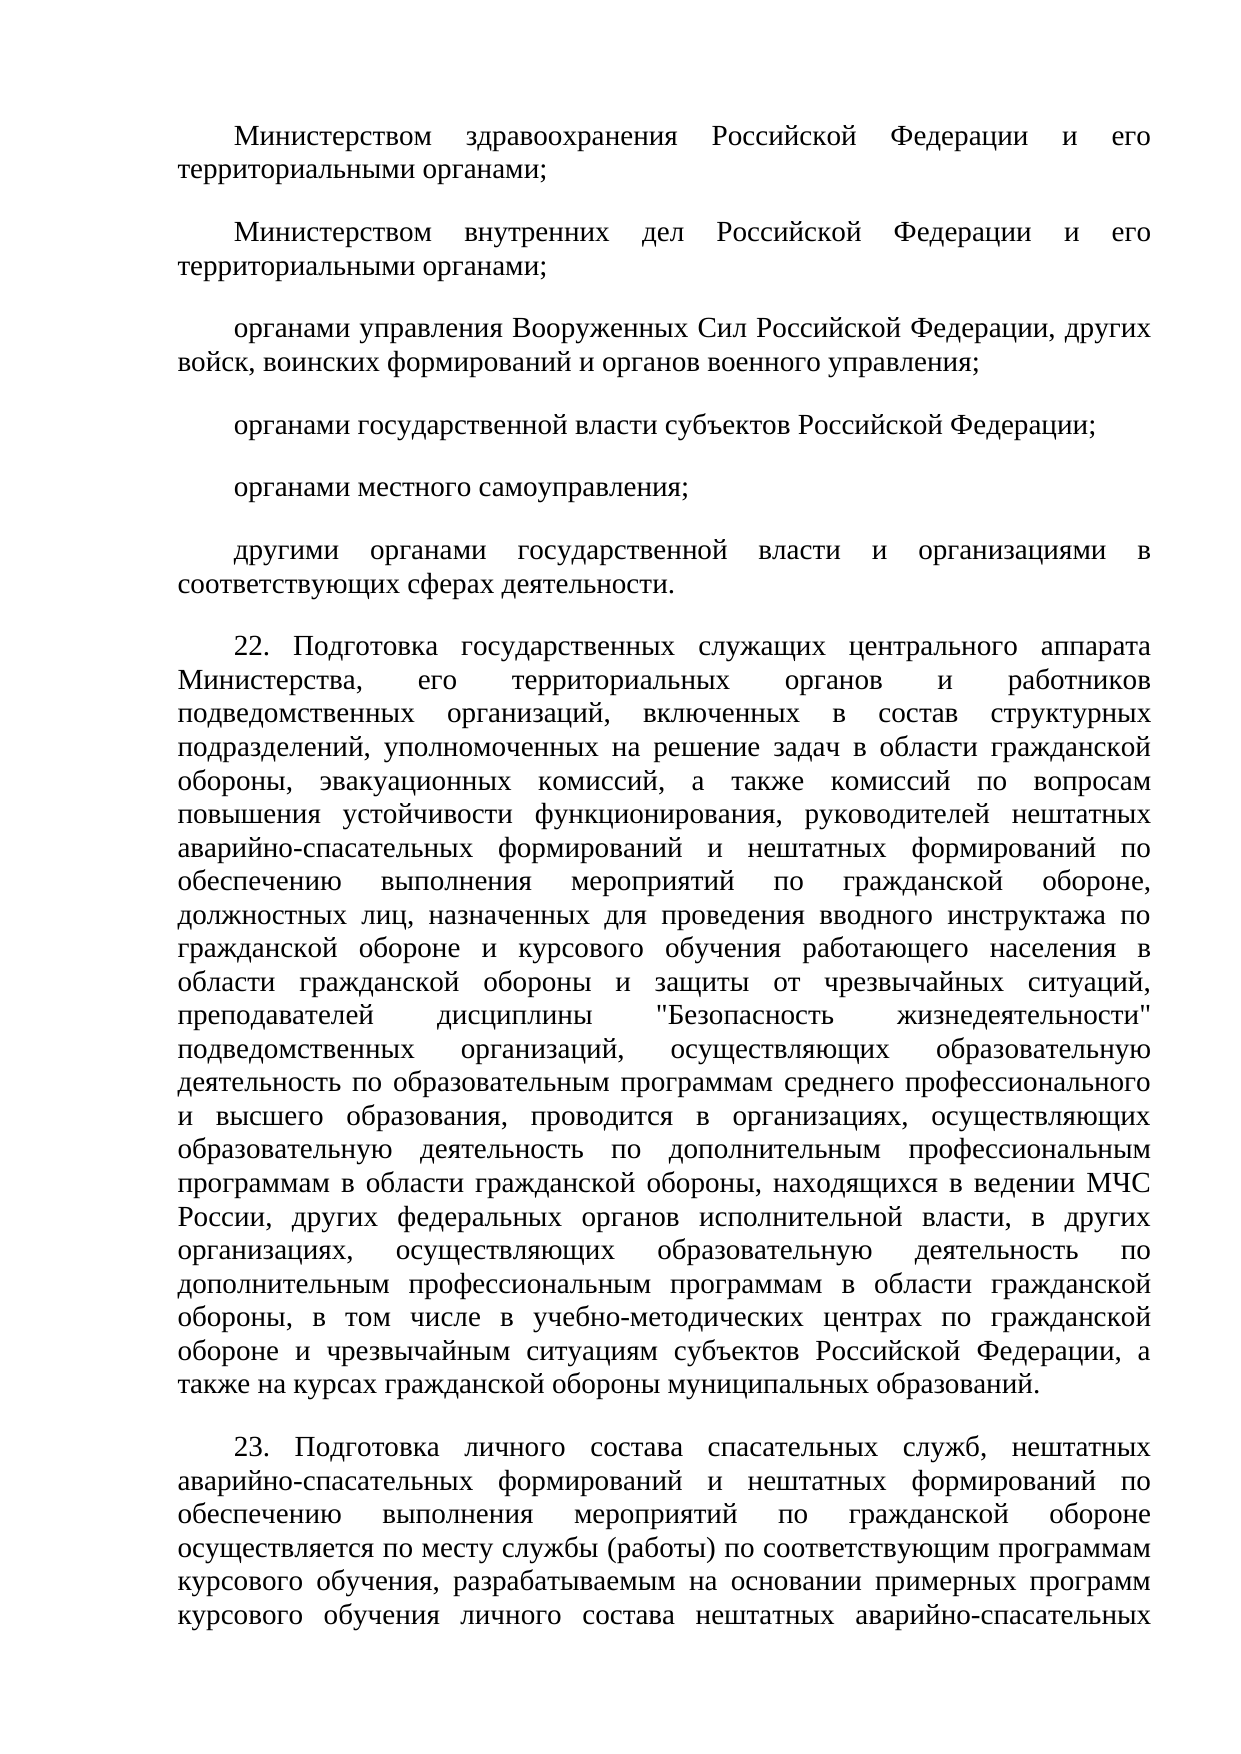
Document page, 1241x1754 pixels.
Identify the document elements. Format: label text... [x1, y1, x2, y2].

text 22. Подготовка государственных служащих центрального аппарата Министерства, его территориальных органов и работников подведомственных организаций, включенных в состав структурных подразделений, уполномоченных на решение задач в области гражданской обороны, эвакуационных комиссий, а также комиссий по вопросам повышения устойчивости функционирования, руководителей нештатных аварийно-спасательных формирований и нештатных формирований по обеспечению выполнения мероприятий по гражданской обороне, должностных лиц, назначенных для проведения вводного инструктажа по гражданской обороне и курсового обучения работающего населения в области гражданской обороны и защиты от чрезвычайных ситуаций, преподавателей дисциплины "Безопасность жизнедеятельности" подведомственных организаций, осуществляющих образовательную деятельность по образовательным программам среднего профессионального и высшего образования, проводится в организациях, осуществляющих образовательную деятельность по дополнительным профессиональным программам в области гражданской обороны, находящихся в ведении МЧС России, других федеральных органов исполнительной власти, в других организациях, осуществляющих образовательную деятельность по дополнительным профессиональным программам в области гражданской обороны, в том числе в учебно-методических центрах по гражданской обороне и чрезвычайным ситуациям субъектов Российской Федерации, а также на курсах гражданской обороны муниципальных образований. [177, 628, 1152, 1400]
text Министерством здравоохранения Российской Федерации и его территориальными органами; [177, 118, 1152, 185]
text органами управления Вооруженных Сил Российской Федерации, других войск, воинских формирований и органов военного управления; [177, 311, 1152, 378]
text другими органами государственной власти и организациями в соответствующих сферах деятельности. [177, 532, 1152, 599]
text Министерством внутренних дел Российской Федерации и его территориальными органами; [177, 214, 1152, 281]
text органами местного самоуправления; [177, 469, 1152, 503]
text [177, 1429, 1152, 1630]
text органами государственной власти субъектов Российской Федерации; [177, 407, 1152, 440]
